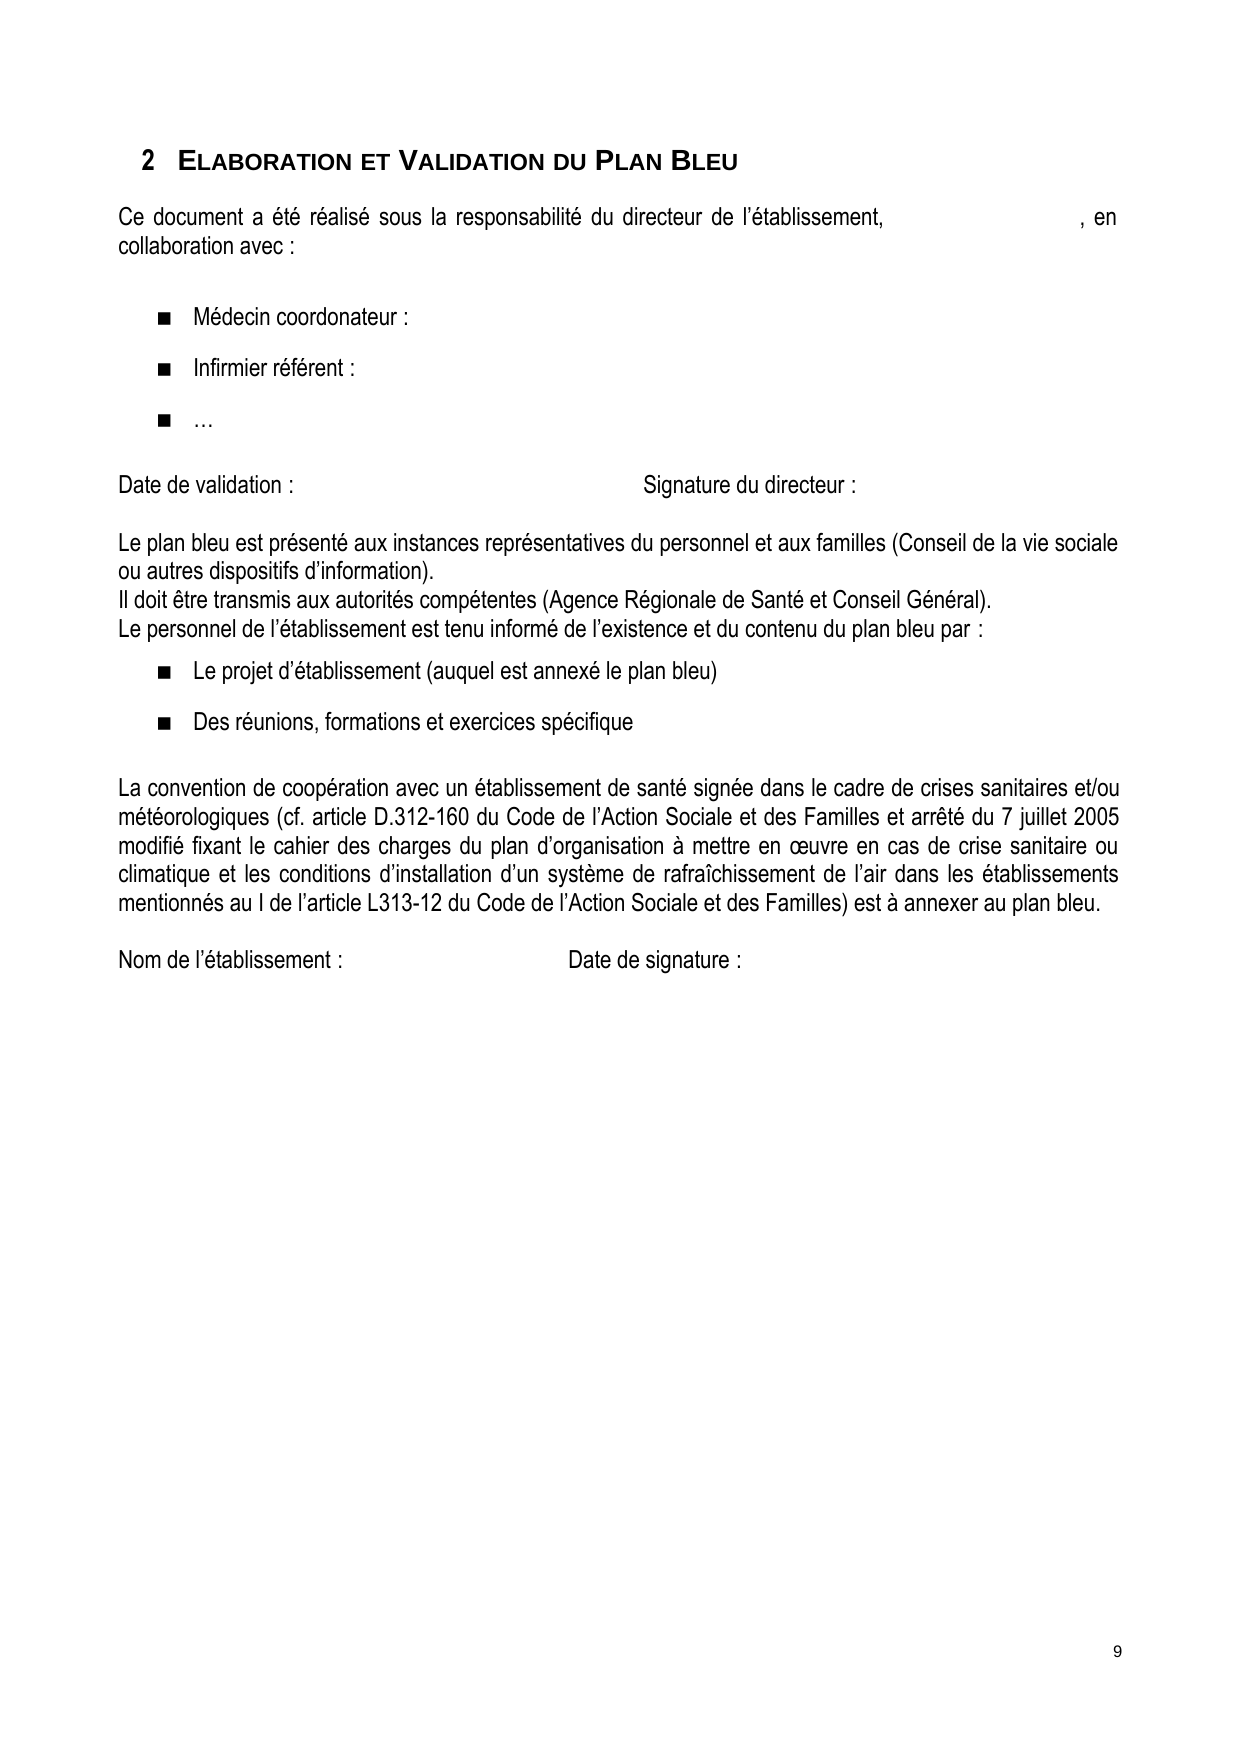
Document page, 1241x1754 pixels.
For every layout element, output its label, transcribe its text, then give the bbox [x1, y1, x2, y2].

list Elaboration et Validation du Plan Bleu [148, 143, 1122, 177]
list Des réunions, formations et exercices spécifique [156, 693, 1122, 745]
text La convention de coopération avec un établissement de santé signée dans le cadre de crises sanitaires et/ou météorologiques (cf. article D.312-160 du Code de l’Action Sociale et des Familles et arrêté du 7 juillet 2005 modifié fixant le cahier des charges du plan d’organisation à mettre en œuvre en cas de crise sanitaire ou climatique et les conditions d’installation d’un système de rafraîchissement de l’air dans les établissements mentionnés au I de l’article L313-12 du Code de l’Action Sociale et des Familles) est à annexer au plan bleu. [118, 773, 1122, 917]
text Le plan bleu est présenté aux instances représentatives du personnel et aux familles (Conseil de la vie sociale ou autres dispositifs d’information). [118, 528, 1122, 585]
list … [156, 391, 1122, 442]
text Il doit être transmis aux autorités compétentes (Agence Régionale de Santé et Conseil Général). [118, 585, 1122, 614]
text Date de validation : Signature du directeur : [118, 470, 1122, 499]
text Le personnel de l’établissement est tenu informé de l’existence et du contenu du plan bleu par : [118, 614, 1122, 642]
list Médecin coordonateur : [156, 288, 1122, 339]
list Infirmier référent : [156, 339, 1122, 391]
text Ce document a été réalisé sous la responsabilité du directeur de l’établissement, , en collaboration avec : [118, 202, 1122, 259]
text Nom de l’établissement : Date de signature : [118, 945, 1122, 974]
list Le projet d’établissement (auquel est annexé le plan bleu) [156, 642, 1122, 693]
